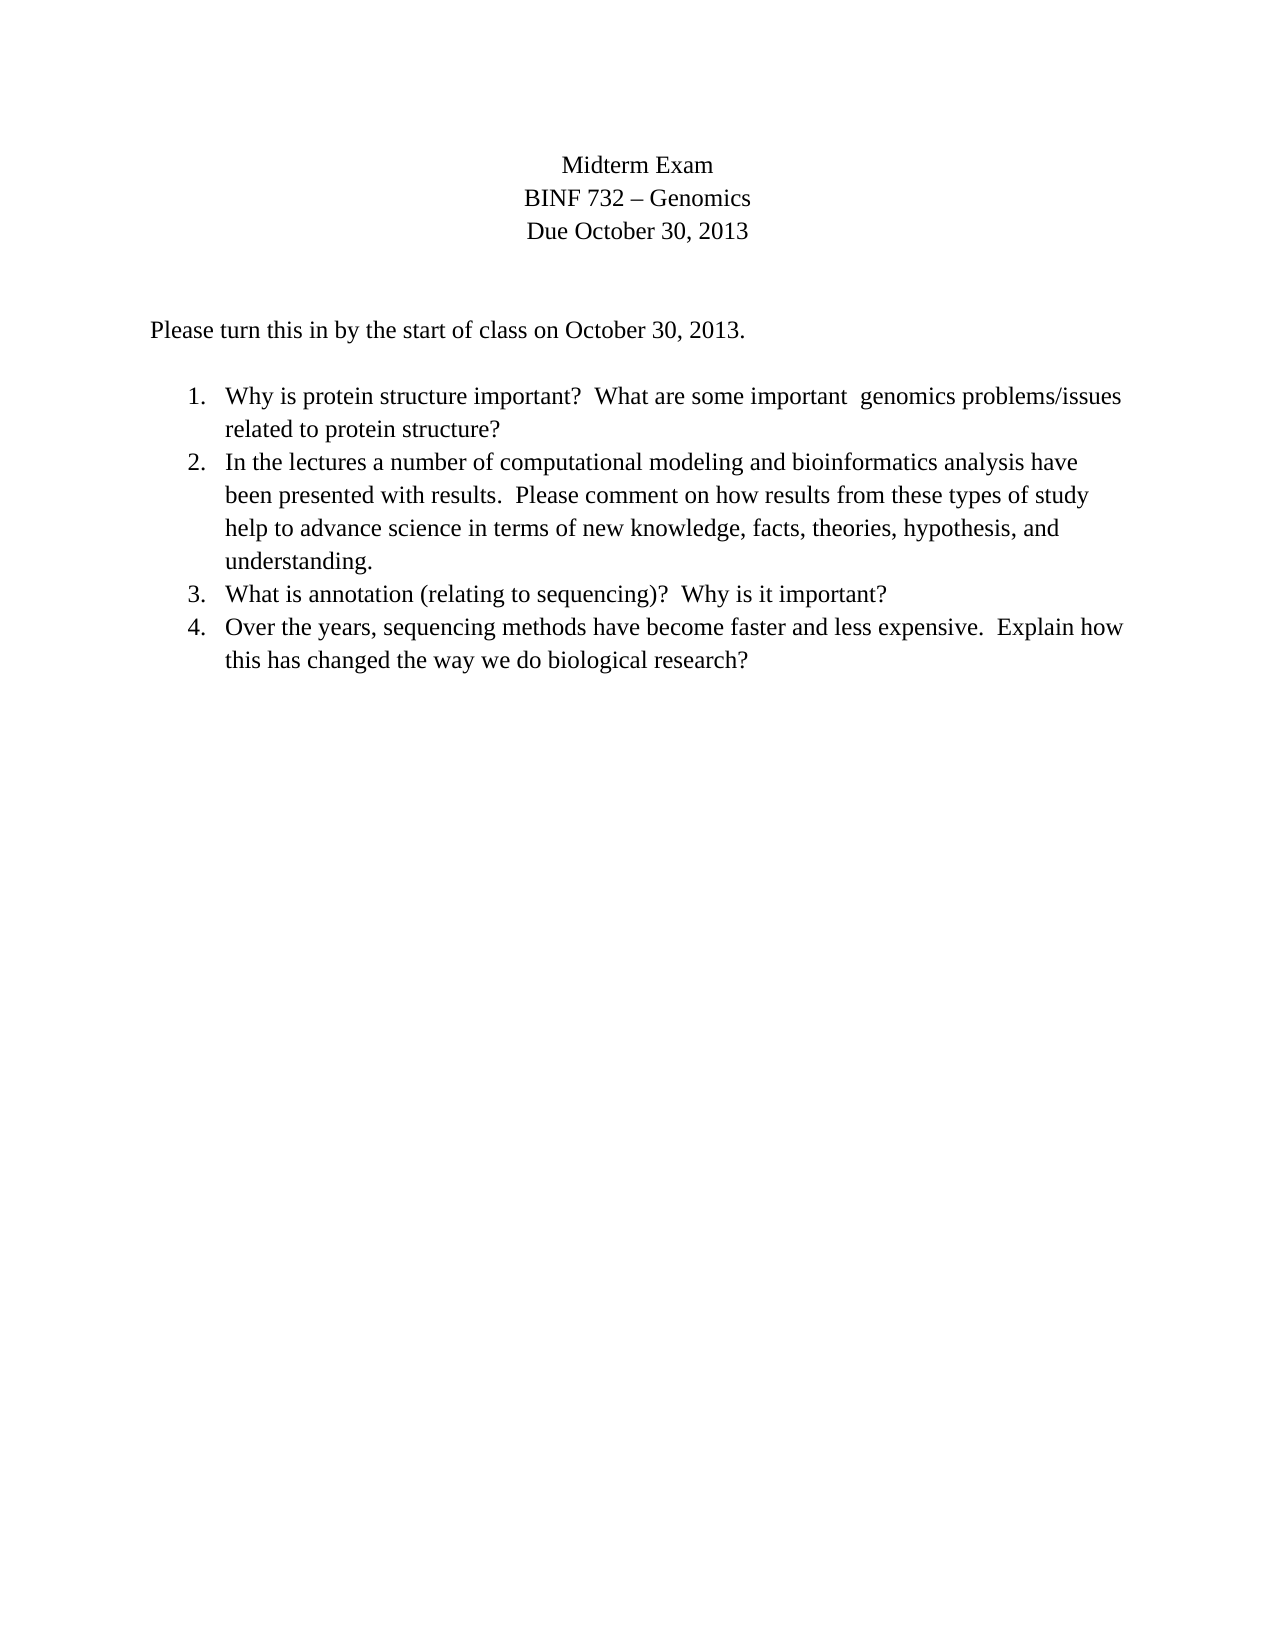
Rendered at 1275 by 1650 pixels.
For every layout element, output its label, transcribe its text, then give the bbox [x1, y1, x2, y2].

list Why is protein structure important? What are some important genomics problems/issues related to protein structure? [187, 381, 1125, 443]
text Due October 30, 2013 [150, 216, 1125, 245]
text Please turn this in by the start of class on October 30, 2013. [150, 315, 1125, 344]
list In the lectures a number of computational modeling and bioinformatics analysis have been presented with results. Please comment on how results from these types of study help to advance science in terms of new knowledge, facts, theories, hypothesis, and understanding. [187, 447, 1125, 575]
text BINF 732 – Genomics [150, 183, 1125, 212]
list What is annotation (relating to sequencing)? Why is it important? [187, 579, 1125, 608]
list Over the years, sequencing methods have become faster and less expensive. Explain how this has changed the way we do biological research? [187, 612, 1125, 674]
text Midterm Exam [150, 150, 1125, 179]
